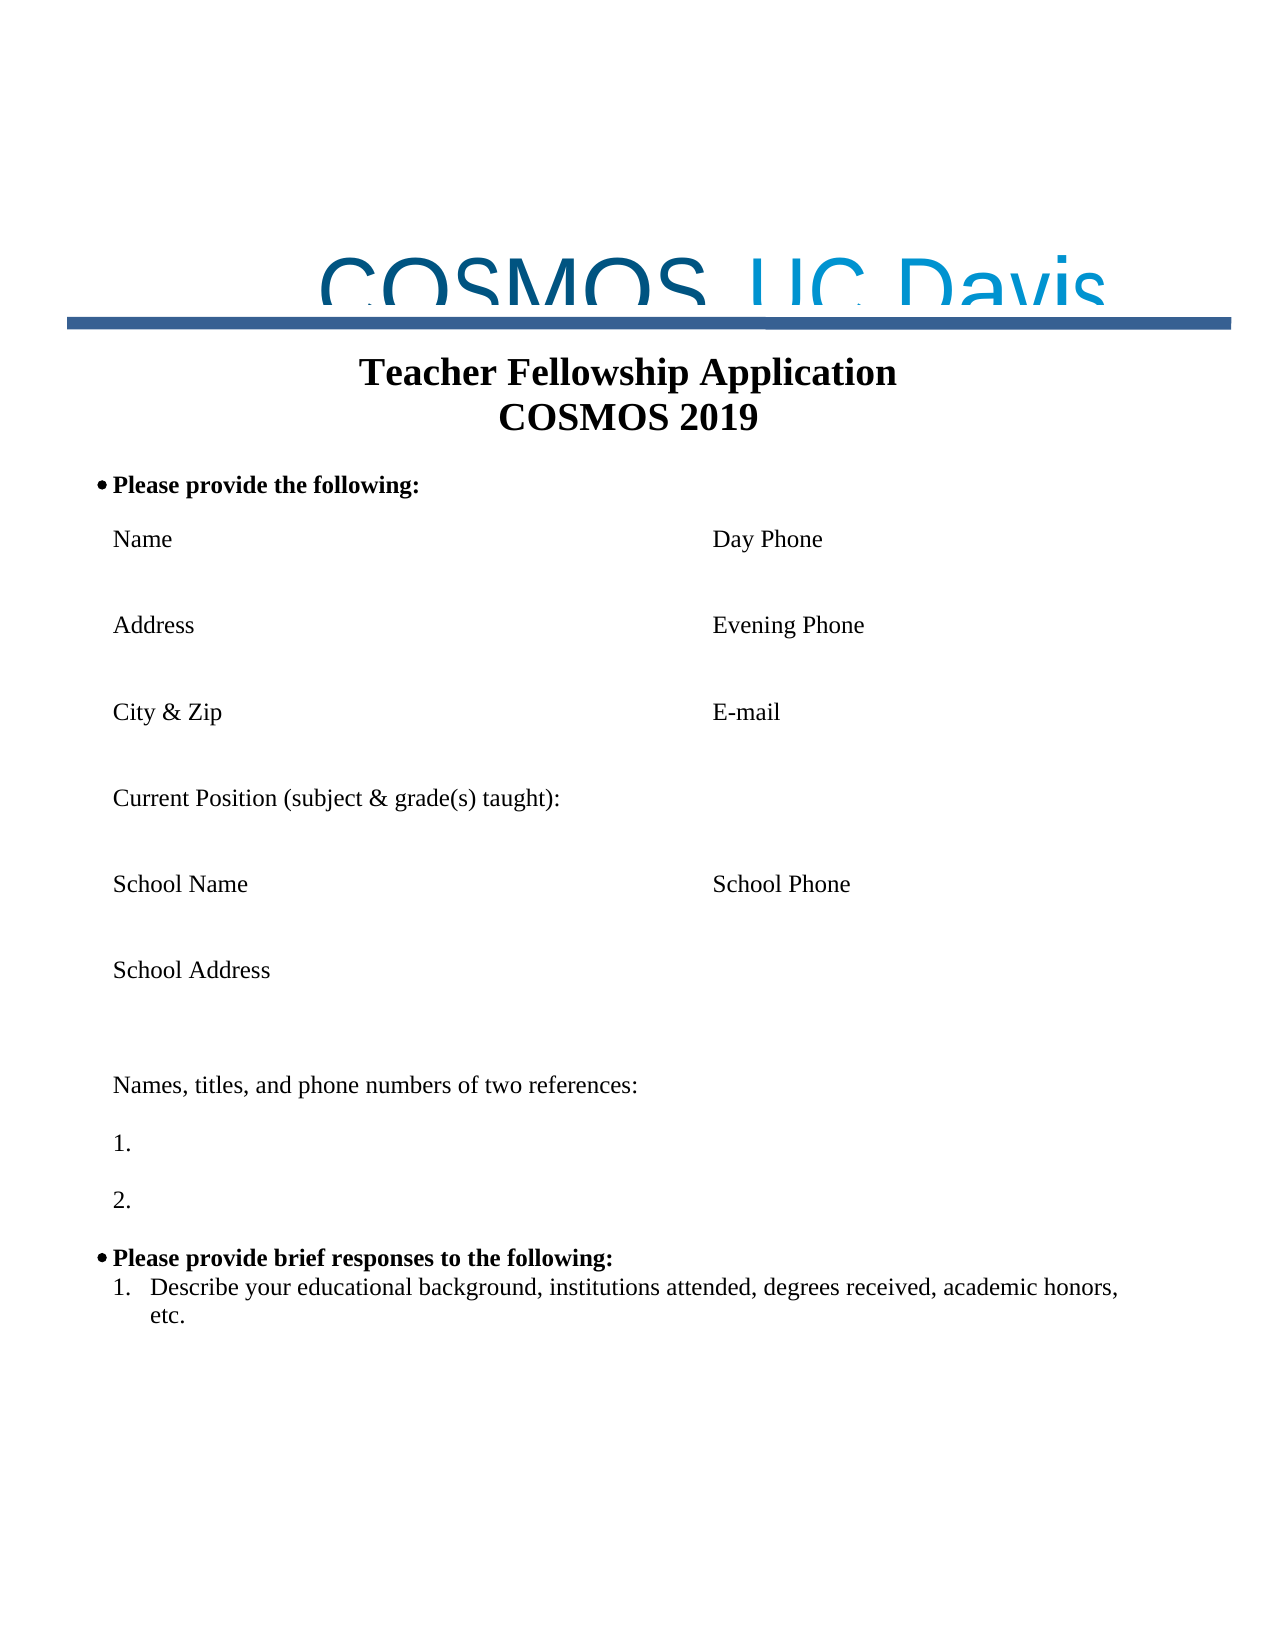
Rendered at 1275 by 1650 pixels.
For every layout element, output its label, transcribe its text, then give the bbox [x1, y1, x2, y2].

text Address Evening Phone [113, 611, 1144, 639]
text COSMOS 2019 [112, 394, 1144, 439]
list Please provide brief responses to the following: [98, 1243, 1144, 1272]
text Current Position (subject & grade(s) taught): [113, 783, 1144, 812]
text Name Day Phone [113, 524, 1144, 553]
list Please provide the following: [98, 470, 1144, 499]
list Describe your educational background, institutions attended, degrees received, academic honors, etc. [112, 1272, 1143, 1329]
text School Name School Phone [113, 869, 1144, 898]
text City & Zip E-mail [113, 697, 1144, 726]
text 1. [113, 1128, 1144, 1157]
text 2. [113, 1186, 1144, 1214]
text Teacher Fellowship Application [112, 348, 1144, 394]
text School Address [113, 956, 1144, 984]
text Names, titles, and phone numbers of two references: [113, 1071, 1144, 1099]
